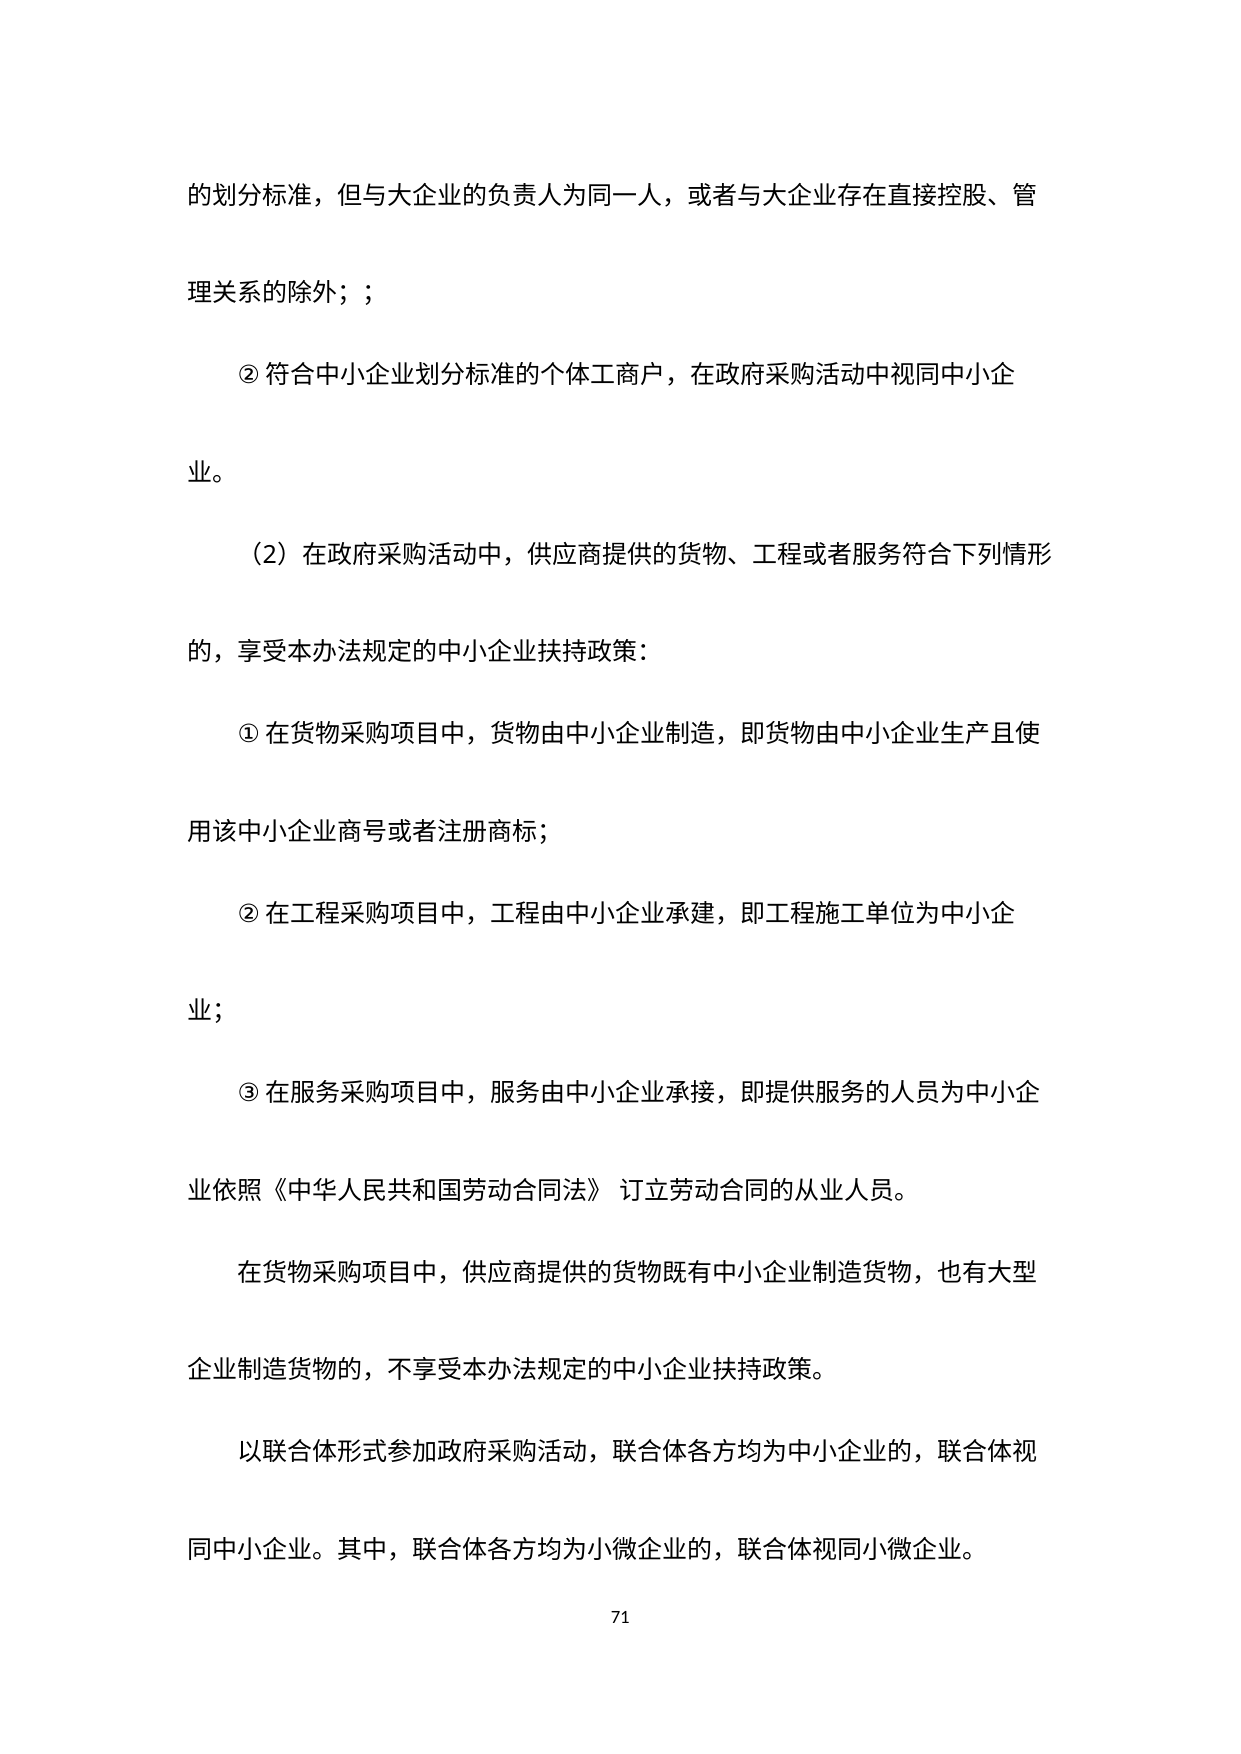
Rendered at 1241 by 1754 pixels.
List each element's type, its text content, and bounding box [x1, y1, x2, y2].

text ③在服务采购项目中，服务由中小企业承接，即提供服务的人员为中小企业依照《中华人民共和国劳动合同法》 订立劳动合同的从业人员。 [187, 1059, 1053, 1222]
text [187, 162, 1053, 324]
text ①在货物采购项目中，货物由中小企业制造，即货物由中小企业生产且使用该中小企业商号或者注册商标； [187, 700, 1053, 863]
text ②符合中小企业划分标准的个体工商户，在政府采购活动中视同中小企业。 [187, 341, 1053, 504]
text 以联合体形式参加政府采购活动，联合体各方均为中小企业的，联合体视同中小企业。其中，联合体各方均为小微企业的，联合体视同小微企业。 [187, 1418, 1053, 1581]
text 在货物采购项目中，供应商提供的货物既有中小企业制造货物，也有大型企业制造货物的，不享受本办法规定的中小企业扶持政策。 [187, 1239, 1053, 1401]
text （2）在政府采购活动中，供应商提供的货物、工程或者服务符合下列情形的，享受本办法规定的中小企业扶持政策： [187, 521, 1053, 683]
text ②在工程采购项目中，工程由中小企业承建，即工程施工单位为中小企业； [187, 880, 1053, 1042]
